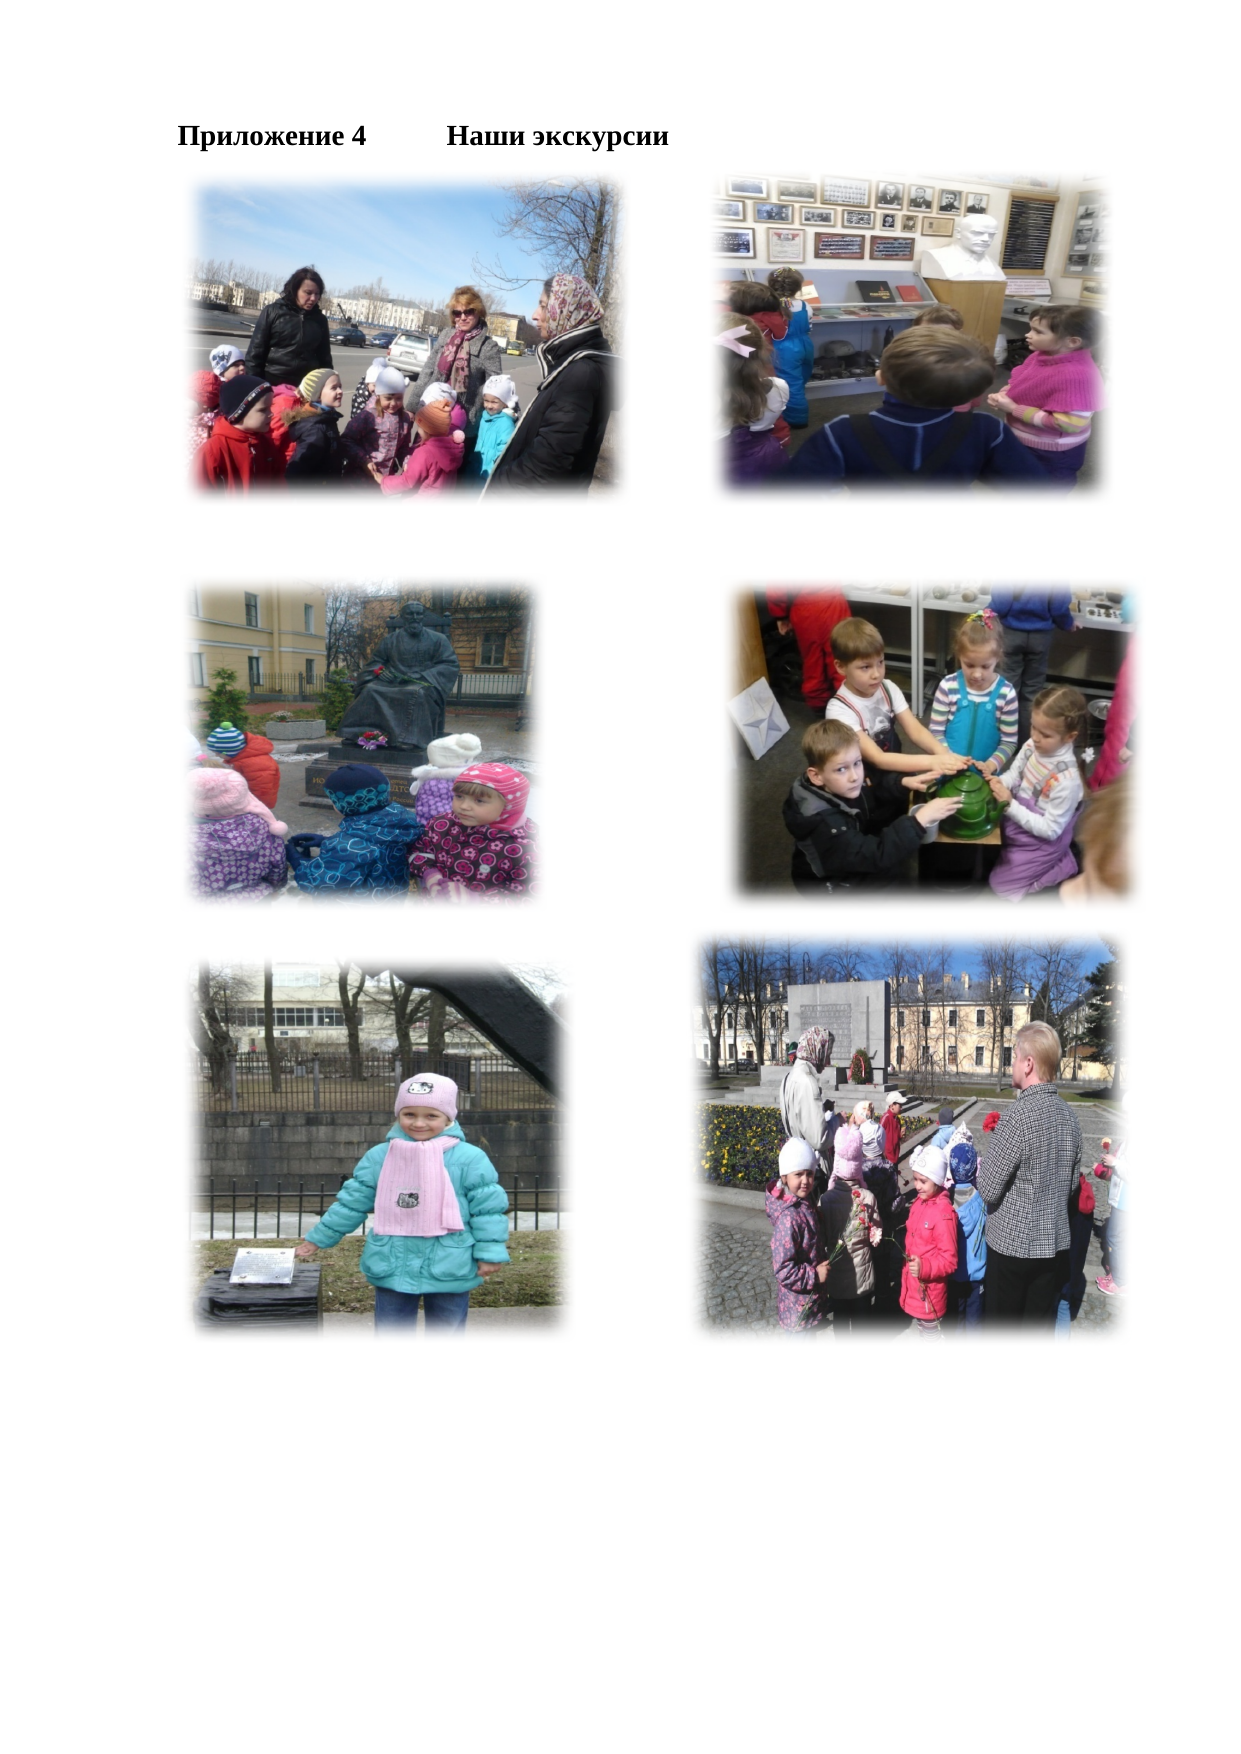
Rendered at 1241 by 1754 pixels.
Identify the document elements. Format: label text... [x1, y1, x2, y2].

picture [716, 956, 1103, 1317]
text Приложение 4 Наши экскурсии [177, 118, 1152, 152]
picture [211, 984, 548, 1315]
picture [737, 198, 1087, 478]
picture [210, 198, 603, 478]
picture [209, 602, 518, 883]
picture [750, 605, 1117, 884]
